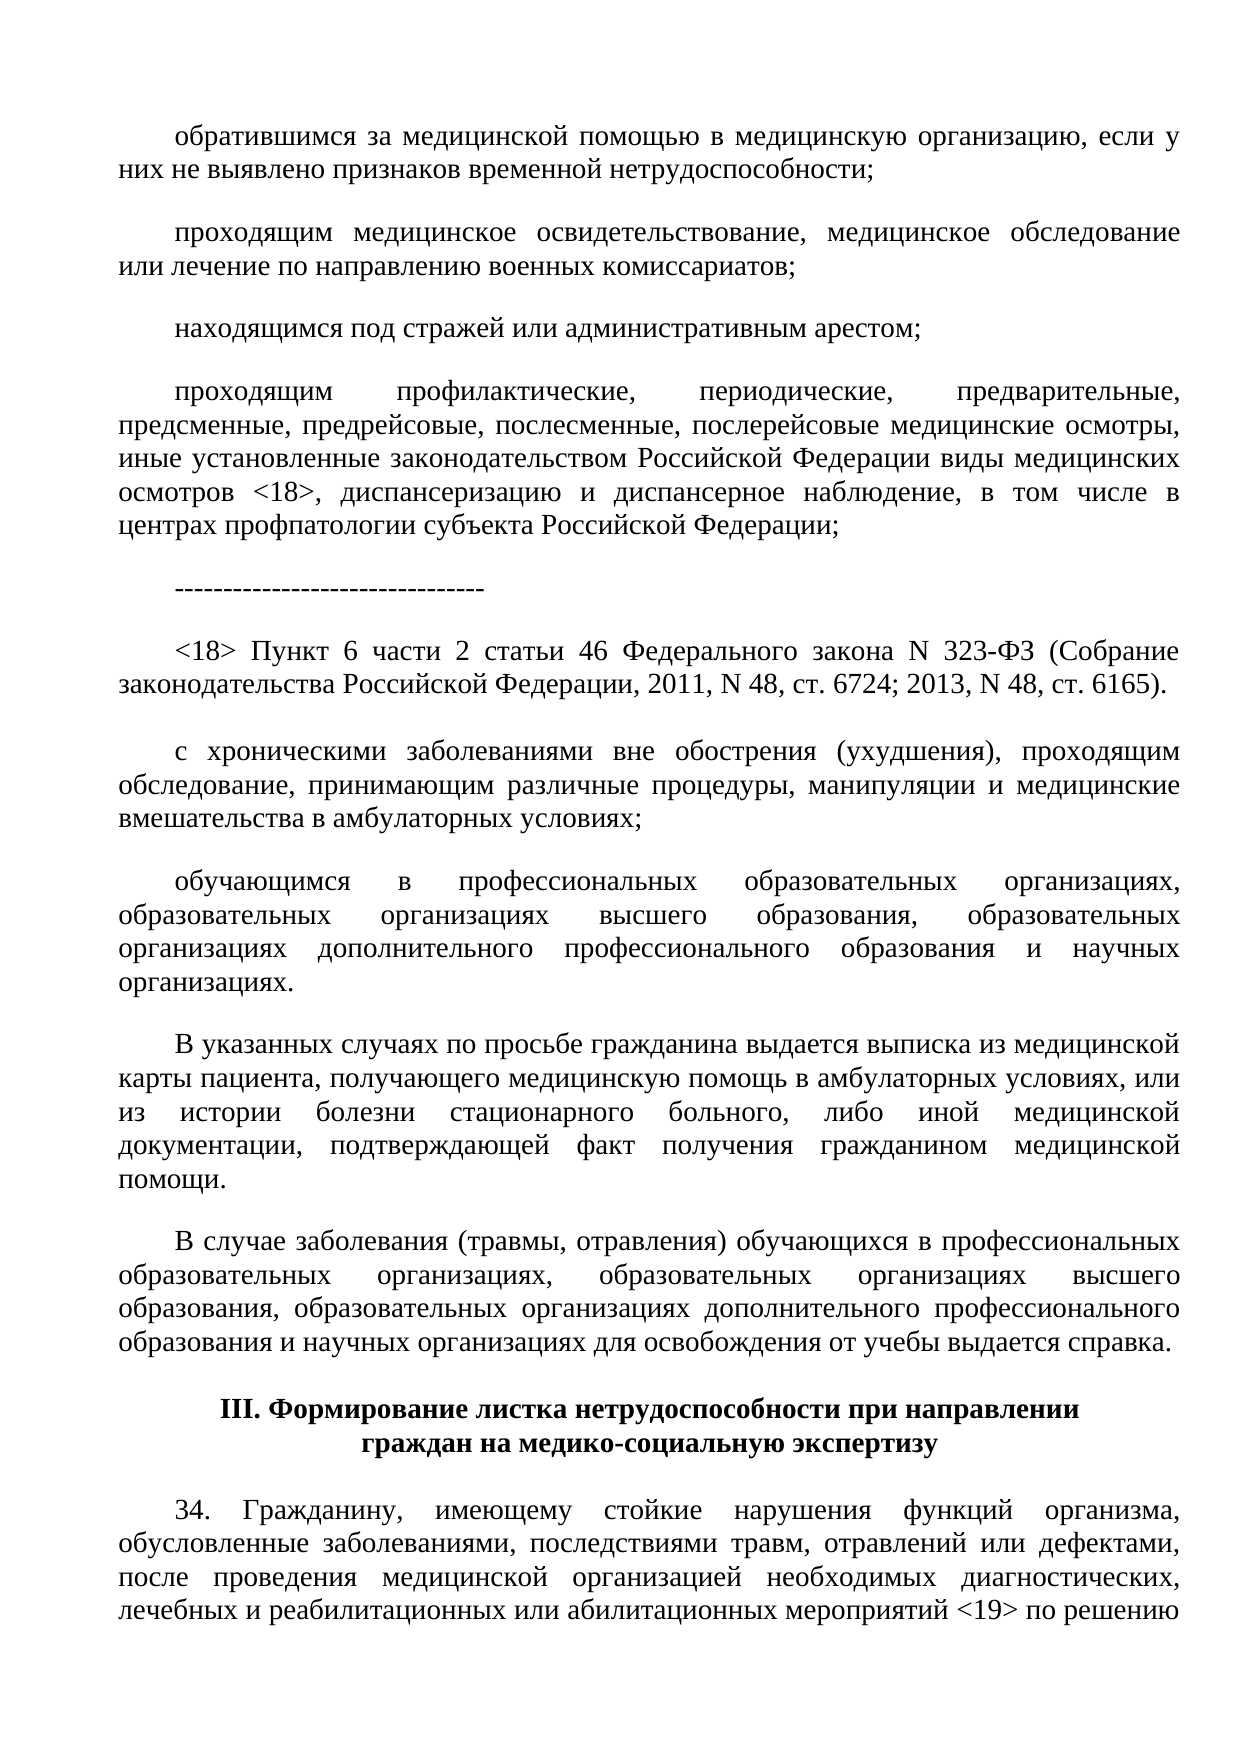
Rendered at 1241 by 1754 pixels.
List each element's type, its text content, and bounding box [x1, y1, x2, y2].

text проходящим профилактические, периодические, предварительные, предсменные, предрейсовые, послесменные, послерейсовые медицинские осмотры, иные установленные законодательством Российской Федерации виды медицинских осмотров <18>, диспансеризацию и диспансерное наблюдение, в том числе в центрах профпатологии субъекта Российской Федерации; [118, 373, 1181, 541]
text обучающимся в профессиональных образовательных организациях, образовательных организациях высшего образования, образовательных организациях дополнительного профессионального образования и научных организациях. [118, 863, 1181, 997]
text проходящим медицинское освидетельствование, медицинское обследование или лечение по направлению военных комиссариатов; [118, 214, 1181, 281]
title III. Формирование листка нетрудоспособности при направлении [118, 1391, 1181, 1425]
text В случае заболевания (травмы, отравления) обучающихся в профессиональных образовательных организациях, образовательных организациях высшего образования, образовательных организациях дополнительного профессионального образования и научных организациях для освобождения от учебы выдается справка. [118, 1223, 1181, 1358]
text <18> Пункт 6 части 2 статьи 46 Федерального закона N 323-ФЗ (Собрание законодательства Российской Федерации, 2011, N 48, ст. 6724; 2013, N 48, ст. 6165). [118, 633, 1181, 700]
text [118, 1492, 1181, 1626]
text -------------------------------- [118, 570, 1181, 604]
text обратившимся за медицинской помощью в медицинскую организацию, если у них не выявлено признаков временной нетрудоспособности; [118, 118, 1181, 185]
title граждан на медико-социальную экспертизу [118, 1425, 1181, 1458]
text находящимся под стражей или административным арестом; [118, 311, 1181, 344]
text с хроническими заболеваниями вне обострения (ухудшения), проходящим обследование, принимающим различные процедуры, манипуляции и медицинские вмешательства в амбулаторных условиях; [118, 733, 1181, 834]
text В указанных случаях по просьбе гражданина выдается выписка из медицинской карты пациента, получающего медицинскую помощь в амбулаторных условиях, или из истории болезни стационарного больного, либо иной медицинской документации, подтверждающей факт получения гражданином медицинской помощи. [118, 1027, 1181, 1194]
